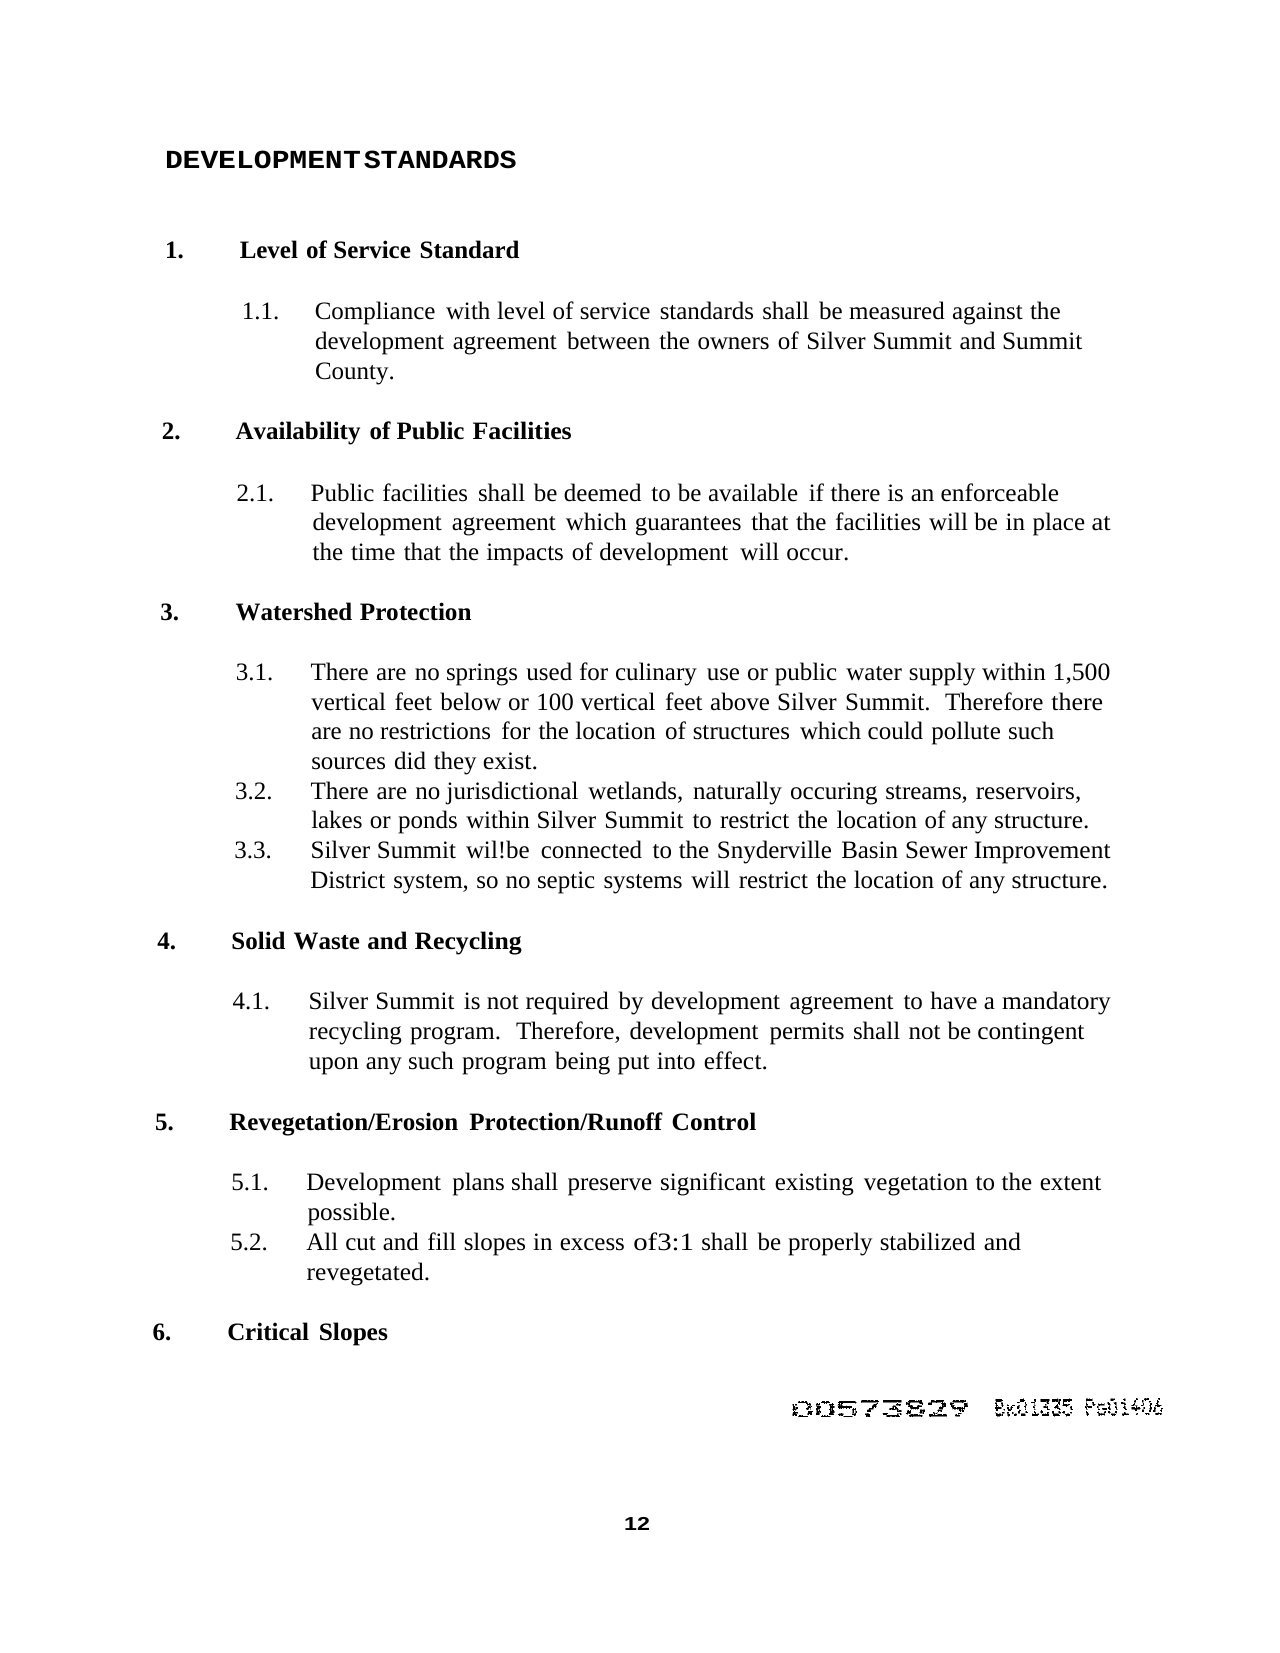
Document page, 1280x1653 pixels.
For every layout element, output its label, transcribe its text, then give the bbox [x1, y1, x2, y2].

text 5.2. All cut and fill slopes in excess of3:1 shall be properly stabilized and revegetated. [230, 1227, 1027, 1285]
text 4.1. Silver Summit is not required by development agreement to have a mandatory recycling program. Therefore, development permits shall not be contingent upon any such program being put into effect. [232, 986, 1119, 1075]
text 1.1. Compliance with level of service standards shall be measured against the development agreement between the owners of Silver Summit and Summit County. [242, 296, 1091, 385]
text 6. Critical Slopes [152, 1317, 1179, 1346]
text 5.1. Development plans shall preserve significant existing vegetation to the extent possible. [231, 1167, 1109, 1225]
text 3.2. There are no jurisdictional wetlands, naturally occuring streams, reservoirs, lakes or ponds within Silver Summit to restrict the location of any structure. [235, 776, 1097, 834]
text DEVELOPMENTSTANDARDS [165, 147, 1179, 176]
text 3. Watershed Protection [160, 597, 1179, 626]
text 3.1. There are no springs used for culinary use or public water supply within 1,500 vertical feet below or 100 vertical feet above Silver Summit. Therefore there are no restrictions for the location of structures which could pollute such sources did they exist. [236, 657, 1120, 774]
text 4. Solid Waste and Recycling [157, 926, 1179, 955]
text 2.1. Public facilities shall be deemed to be available if there is an enforceable development agreement which guarantees that the facilities will be in place at the time that the impacts of development will occur. [236, 478, 1118, 566]
text District system, so no septic systems will restrict the location of any structure. [310, 866, 1179, 894]
text 1. Level of Service Standard [165, 235, 1179, 264]
picture [789, 1395, 1165, 1417]
text 5. Revegetation/Erosion Protection/Runoff Control [155, 1107, 1179, 1135]
text 3.3. Silver Summit wil!be connected to the Snyderville Basin Sewer Improvement [234, 835, 1179, 864]
text 2. Availability of Public Facilities [162, 416, 1179, 445]
